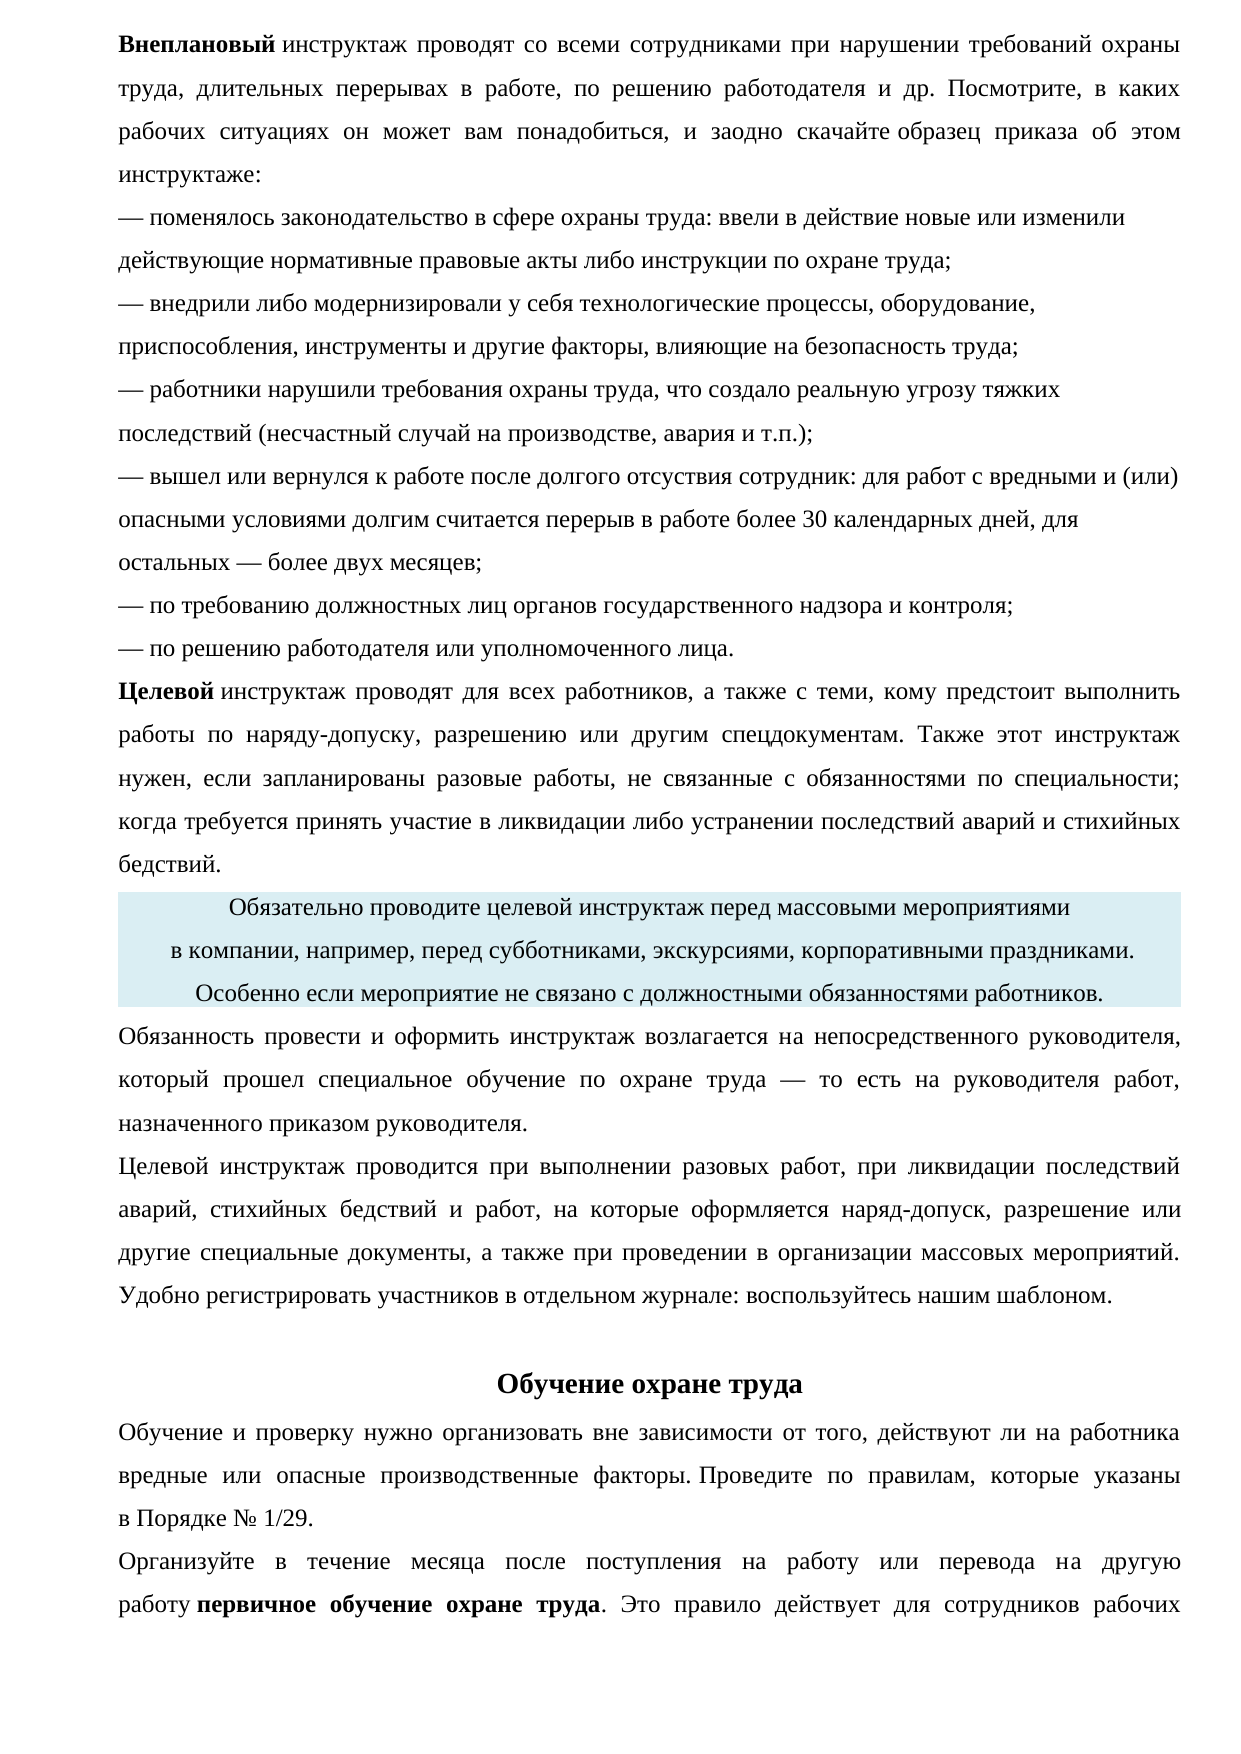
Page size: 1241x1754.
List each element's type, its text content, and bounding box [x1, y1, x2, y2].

text — поменялось законодательство в сфере охраны труда: ввели в действие новые или изменили действующие нормативные правовые акты либо инструкции по охране труда; — внедрили либо модернизировали у себя технологические процессы, оборудование, приспособления, инструменты и другие факторы, влияющие на безопасность труда; — работники нарушили требования охраны труда, что создало реальную угрозу тяжких последствий (несчастный случай на производстве, авария и т.п.); — вышел или вернулся к работе после долгого отсуствия сотрудник: для работ с вредными и (или) опасными условиями долгим считается перерыв в работе более 30 календарных дней, для остальных — более двух месяцев; — по требованию должностных лиц органов государственного надзора и контроля; — по решению работодателя или уполномоченного лица. [118, 202, 1181, 662]
subtitle Обучение охране труда [118, 1366, 1181, 1400]
text Целевой инструктаж проводится при выполнении разовых работ, при ликвидации последствий аварий, стихийных бедствий и работ, на которые оформляется наряд-допуск, разрешение или другие специальные документы, а также при проведении в организации массовых мероприятий. Удобно регистрировать участников в отдельном журнале: воспользуйтесь нашим шаблоном. [118, 1151, 1181, 1309]
text Обязанность провести и оформить инструктаж возлагается на непосредственного руководителя, который прошел специальное обучение по охране труда — то есть на руководителя работ, назначенного приказом руководителя. [118, 1021, 1181, 1136]
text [118, 1546, 1181, 1618]
text Внеплановый инструктаж проводят со всеми сотрудниками при нарушении требований охраны труда, длительных перерывах в работе, по решению работодателя и др. Посмотрите, в каких рабочих ситуациях он может вам понадобиться, и заодно скачайте образец приказа об этом инструктаже: [118, 29, 1181, 188]
text Целевой инструктаж проводят для всех работников, а также с теми, кому предстоит выполнить работы по наряду-допуску, разрешению или другим спецдокументам. Также этот инструктаж нужен, если запланированы разовые работы, не связанные с обязанностями по специальности; когда требуется принять участие в ликвидации либо устранении последствий аварий и стихийных бедствий. [118, 676, 1181, 878]
text Обязательно проводите целевой инструктаж перед массовыми мероприятиями в компании, например, перед субботниками, экскурсиями, корпоративными праздниками. Особенно если мероприятие не связано с должностными обязанностями работников. [118, 892, 1181, 1007]
text Обучение и проверку нужно организовать вне зависимости от того, действуют ли на работника вредные или опасные производственные факторы. Проведите по правилам, которые указаны в Порядке № 1/29. [118, 1417, 1181, 1532]
